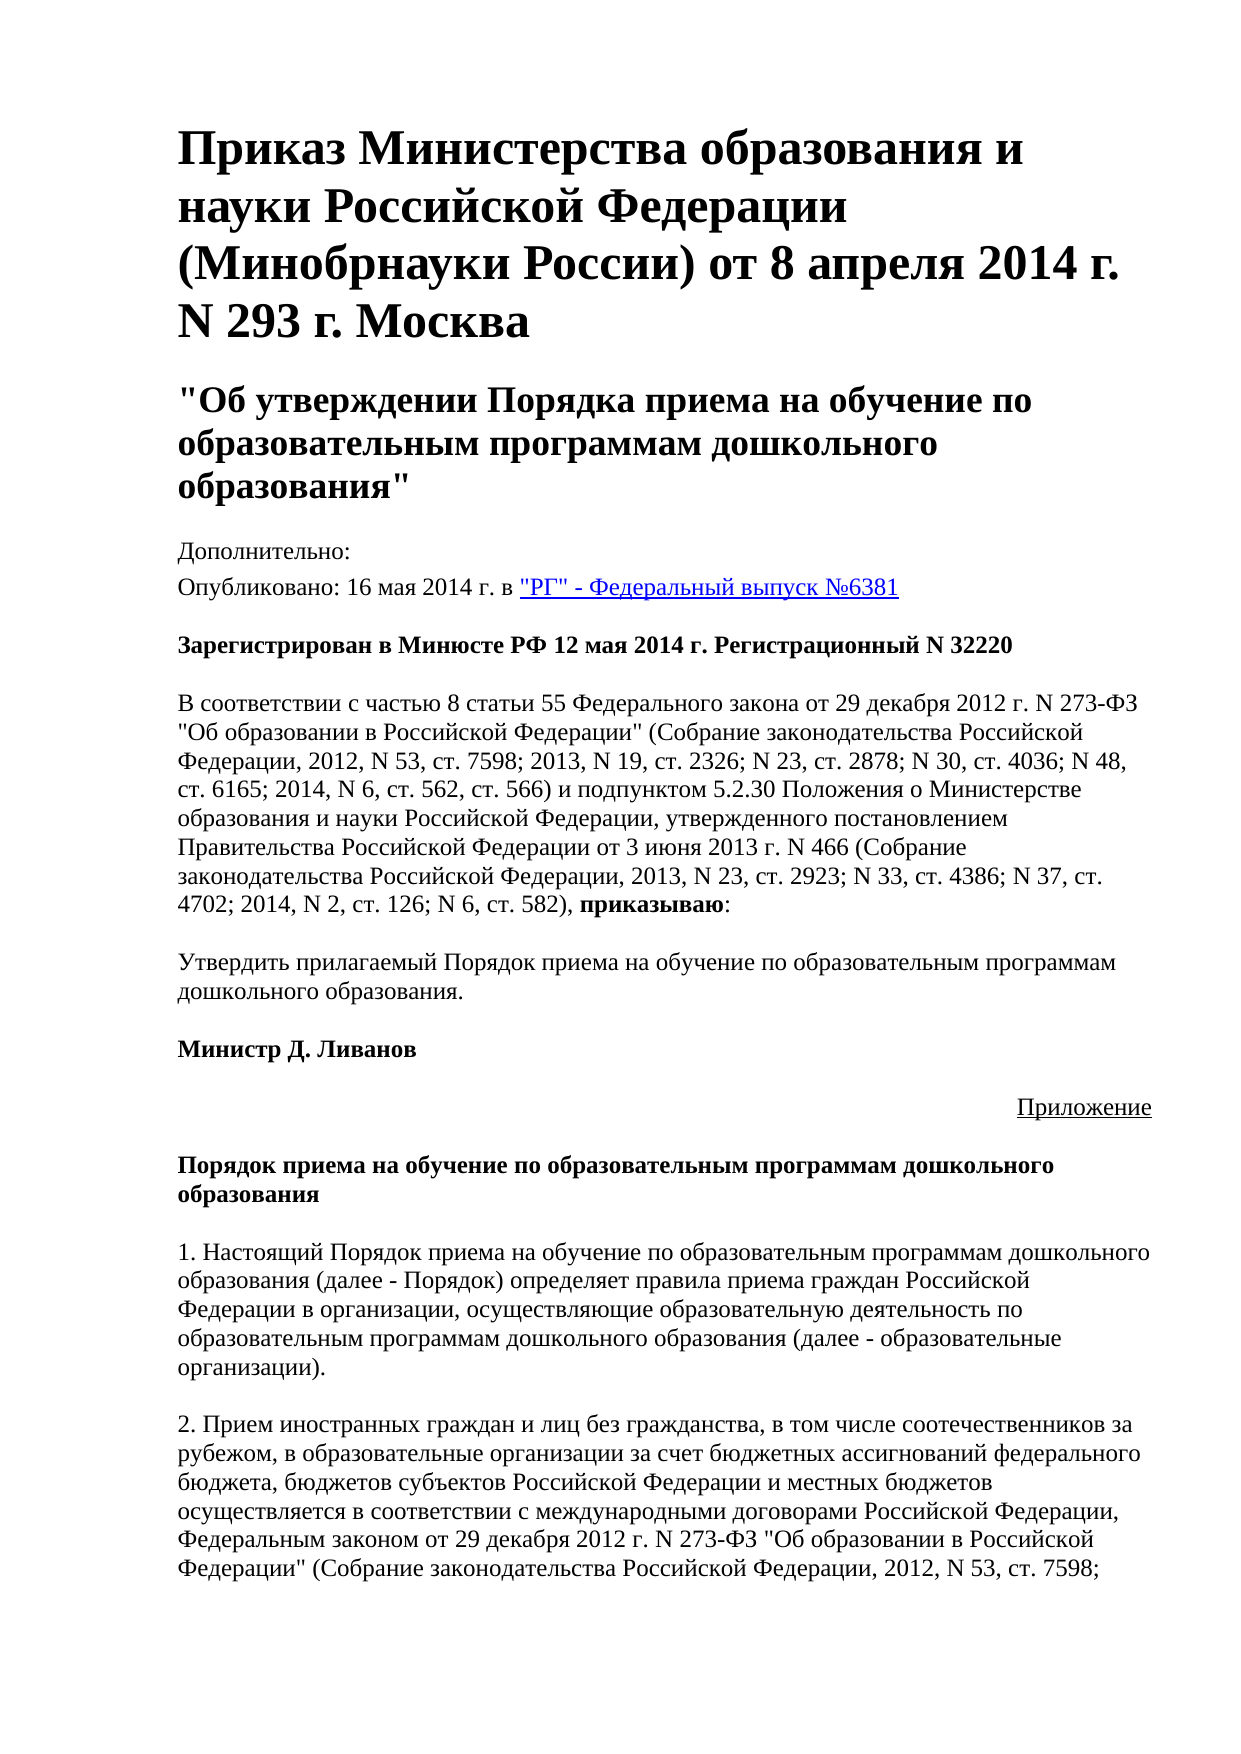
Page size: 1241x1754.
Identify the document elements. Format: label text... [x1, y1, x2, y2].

text Приложение [177, 1092, 1152, 1121]
text Дополнительно: [177, 536, 1152, 564]
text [177, 1409, 1152, 1582]
text Опубликовано: 16 мая 2014 г. в "РГ" - Федеральный выпуск №6381 [177, 572, 1152, 601]
text Приказ Министерства образования и науки Российской Федерации (Минобрнауки России) от 8 апреля 2014 г. N 293 г. Москва [177, 118, 1152, 348]
text 1. Настоящий Порядок приема на обучение по образовательным программам дошкольного образования (далее - Порядок) определяет правила приема граждан Российской Федерации в организации, осуществляющие образовательную деятельность по образовательным программам дошкольного образования (далее - образовательные организации). [177, 1237, 1152, 1380]
text Порядок приема на обучение по образовательным программам дошкольного образования [177, 1150, 1152, 1207]
text "Об утверждении Порядка приема на обучение по образовательным программам дошкольного образования" [177, 377, 1152, 507]
text Утвердить прилагаемый Порядок приема на обучение по образовательным программам дошкольного образования. [177, 947, 1152, 1005]
text Министр Д. Ливанов [177, 1034, 1152, 1063]
text Зарегистрирован в Минюсте РФ 12 мая 2014 г. Регистрационный N 32220 [177, 630, 1152, 659]
text В соответствии с частью 8 статьи 55 Федерального закона от 29 декабря 2012 г. N 273-ФЗ "Об образовании в Российской Федерации" (Собрание законодательства Российской Федерации, 2012, N 53, ст. 7598; 2013, N 19, ст. 2326; N 23, ст. 2878; N 30, ст. 4036; N 48, ст. 6165; 2014, N 6, ст. 562, ст. 566) и подпунктом 5.2.30 Положения о Министерстве образования и науки Российской Федерации, утвержденного постановлением Правительства Российской Федерации от 3 июня 2013 г. N 466 (Собрание законодательства Российской Федерации, 2013, N 23, ст. 2923; N 33, ст. 4386; N 37, ст. 4702; 2014, N 2, ст. 126; N 6, ст. 582), приказываю: [177, 688, 1152, 918]
